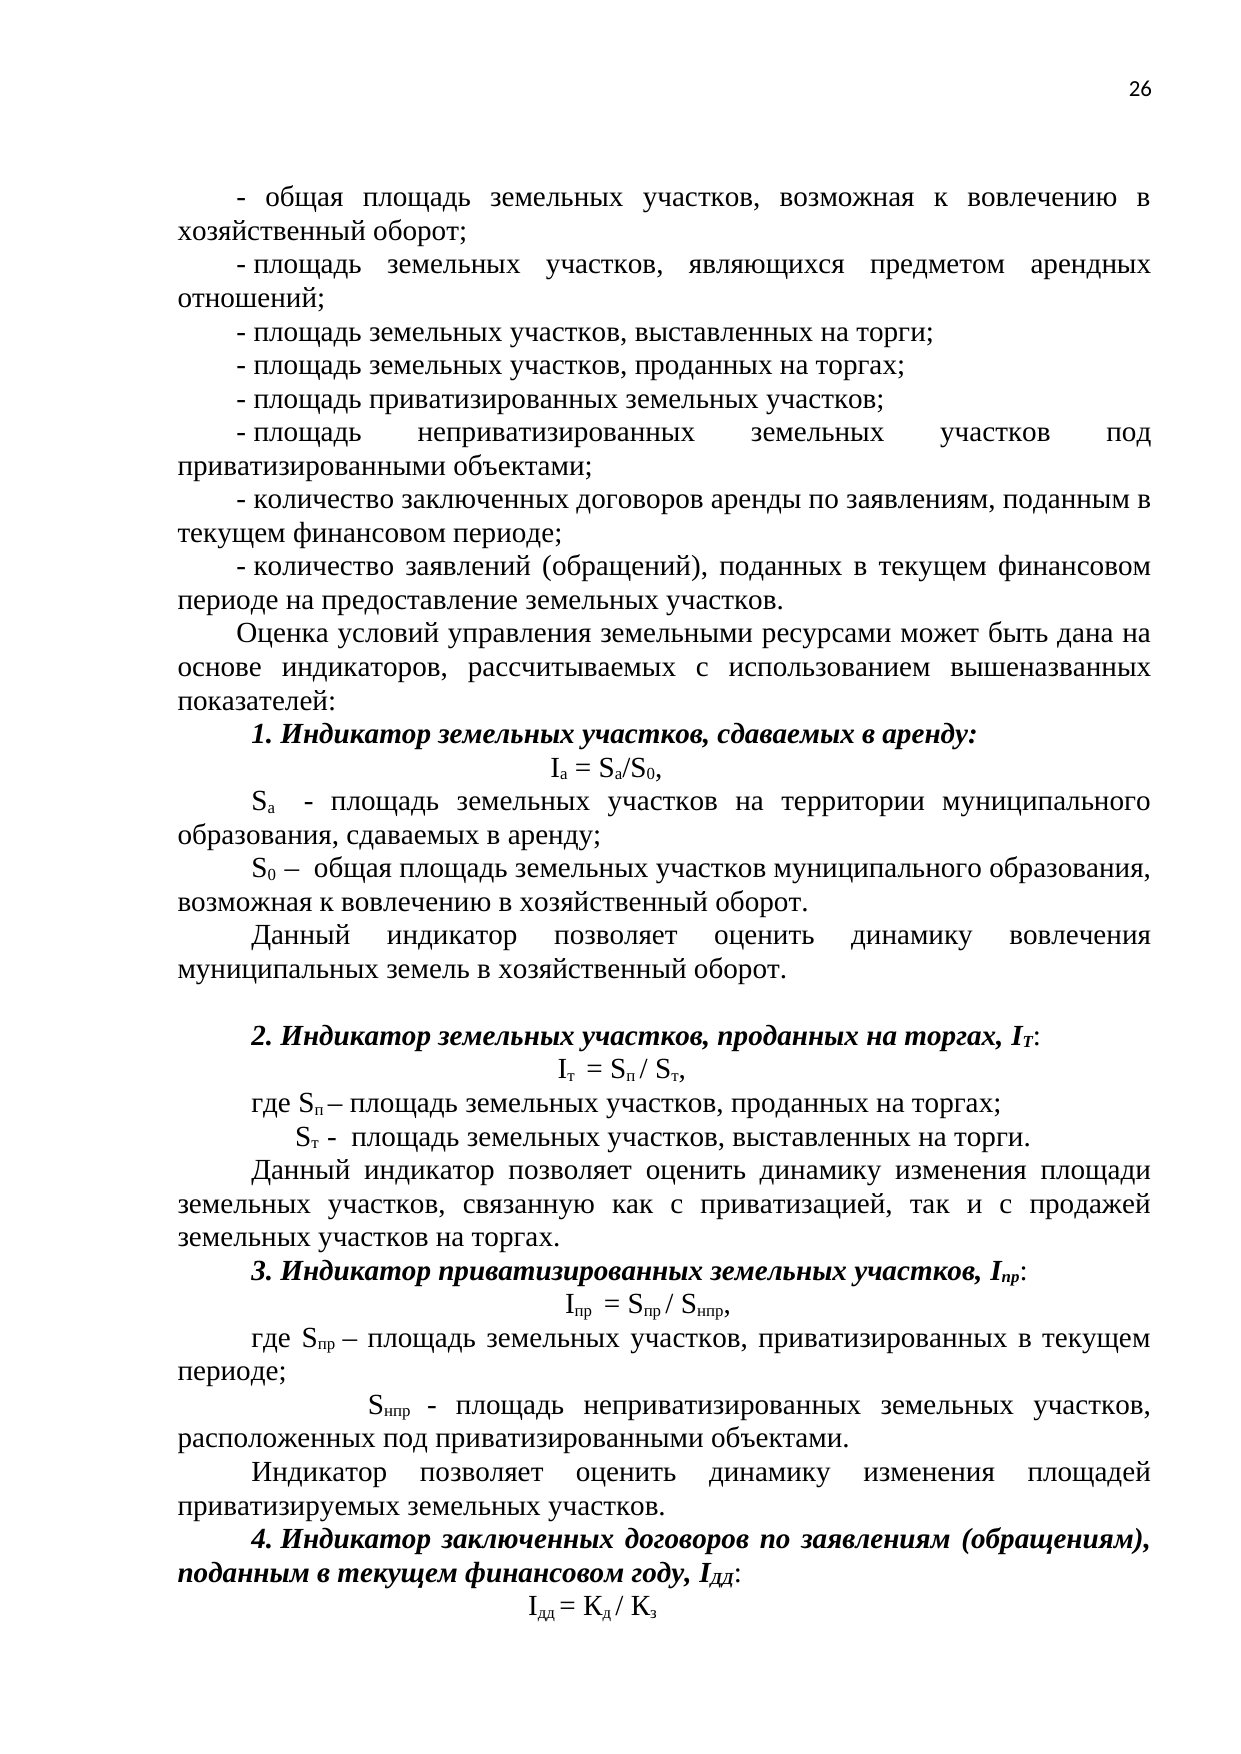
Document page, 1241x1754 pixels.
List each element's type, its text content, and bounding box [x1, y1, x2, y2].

text Iт = Sп / Sт, [177, 1052, 1152, 1085]
text 4. Индикатор заключенных договоров по заявлениям (обращениям), поданным в текущем финансовом году, IДД: [177, 1521, 1152, 1588]
text 1. Индикатор земельных участков, сдаваемых в аренду: [177, 716, 1152, 750]
text Индикатор позволяет оценить динамику изменения площадей приватизируемых земельных участков. [177, 1454, 1152, 1521]
text - площадь земельных участков, проданных на торгах; [177, 347, 1152, 381]
text 3. Индикатор приватизированных земельных участков, Iпр: [177, 1253, 1152, 1286]
text - общая площадь земельных участков, возможная к вовлечению в хозяйственный оборот; [177, 179, 1152, 247]
text Iа = Sа/S0, [177, 750, 1152, 783]
text где Sпр – площадь земельных участков, приватизированных в текущем периоде; [177, 1320, 1152, 1387]
text Sт - площадь земельных участков, выставленных на торги. [177, 1119, 1152, 1152]
text Iпр = Sпр / Sнпр, [177, 1286, 1152, 1320]
text Оценка условий управления земельными ресурсами может быть дана на основе индикаторов, рассчитываемых с использованием вышеназванных показателей: [177, 616, 1152, 716]
text - площадь земельных участков, являющихся предметом арендных отношений; [177, 247, 1152, 314]
text где Sп – площадь земельных участков, проданных на торгах; [177, 1085, 1152, 1119]
text - количество заключенных договоров аренды по заявлениям, поданным в текущем финансовом периоде; [177, 481, 1152, 548]
text Sа - площадь земельных участков на территории муниципального образования, сдаваемых в аренду; [177, 783, 1152, 850]
text Iдд = Кд / Кз [177, 1588, 1152, 1622]
text Sнпр - площадь неприватизированных земельных участков, расположенных под приватизированными объектами. [177, 1387, 1152, 1454]
text - площадь земельных участков, выставленных на торги; [177, 314, 1152, 347]
text - площадь неприватизированных земельных участков под приватизированными объектами; [177, 414, 1152, 481]
text - количество заявлений (обращений), поданных в текущем финансовом периоде на предоставление земельных участков. [177, 548, 1152, 616]
text 2. Индикатор земельных участков, проданных на торгах, IТ: [177, 1018, 1152, 1052]
text S0 – общая площадь земельных участков муниципального образования, возможная к вовлечению в хозяйственный оборот. [177, 850, 1152, 917]
text - площадь приватизированных земельных участков; [177, 381, 1152, 414]
text Данный индикатор позволяет оценить динамику изменения площади земельных участков, связанную как с приватизацией, так и с продажей земельных участков на торгах. [177, 1152, 1152, 1253]
text Данный индикатор позволяет оценить динамику вовлечения муниципальных земель в хозяйственный оборот. [177, 917, 1152, 984]
